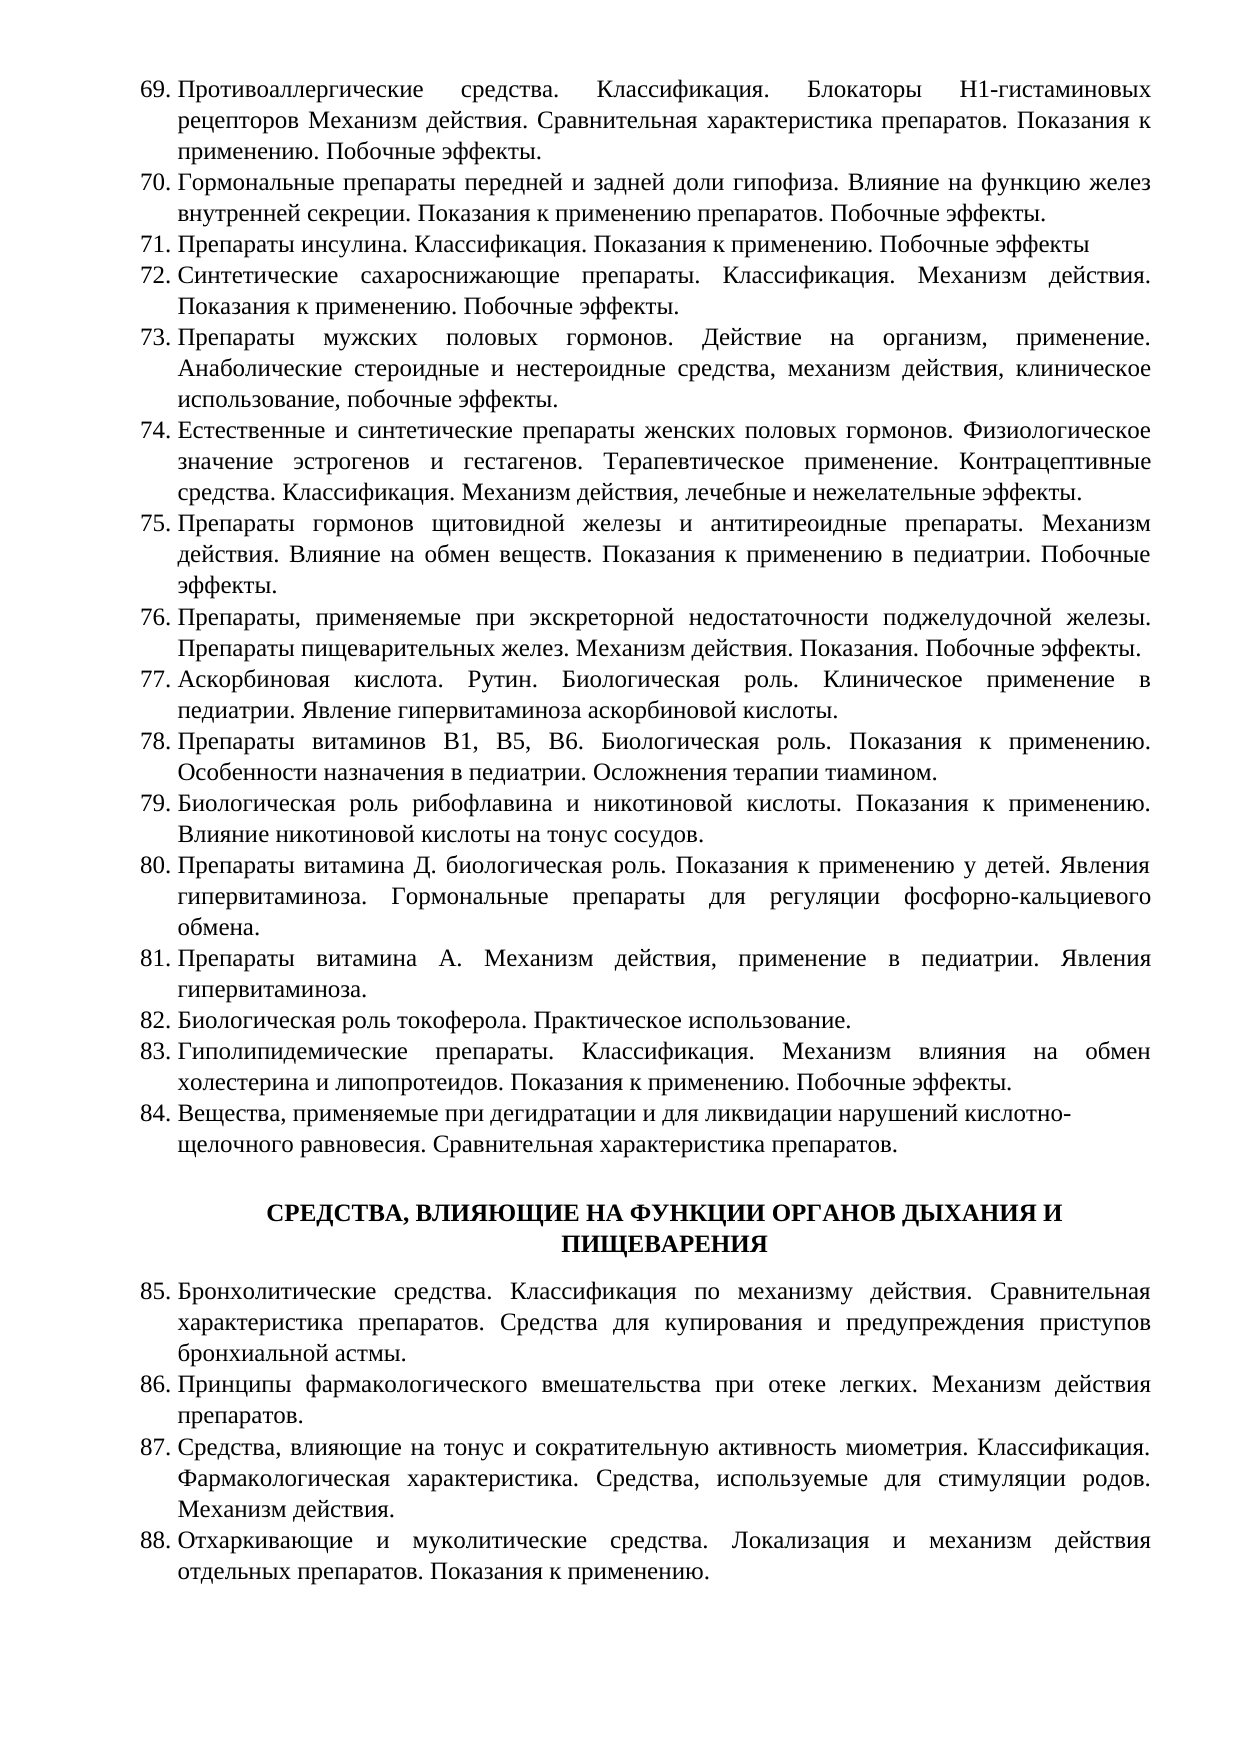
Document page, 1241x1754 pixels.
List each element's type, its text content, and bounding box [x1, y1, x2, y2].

list Бронхолитические средства. Классификация по механизму действия. Сравнительная характеристика препаратов. Средства для купирования и предупреждения приступов бронхиальной астмы. [140, 1276, 1152, 1367]
list Отхаркивающие и муколитические средства. Локализация и механизм действия отдельных препаратов. Показания к применению. [140, 1525, 1152, 1584]
list Препараты мужских половых гормонов. Действие на организм, применение. Анаболические стероидные и нестероидные средства, механизм действия, клиническое использование, побочные эффекты. [140, 322, 1152, 413]
list Препараты витаминов В1, В5, В6. Биологическая роль. Показания к применению. Особенности назначения в педиатрии. Осложнения терапии тиамином. [140, 726, 1152, 786]
list Биологическая роль рибофлавина и никотиновой кислоты. Показания к применению. Влияние никотиновой кислоты на тонус сосудов. [140, 788, 1152, 848]
list Принципы фармакологического вмешательства при отеке легких. Механизм действия препаратов. [140, 1369, 1152, 1429]
list Препараты витамина А. Механизм действия, применение в педиатрии. Явления гипервитаминоза. [140, 943, 1152, 1003]
list Аскорбиновая кислота. Рутин. Биологическая роль. Клиническое применение в педиатрии. Явление гипервитаминоза аскорбиновой кислоты. [140, 664, 1152, 723]
list Средства, влияющие на тонус и сократительную активность миометрия. Классификация. Фармакологическая характеристика. Средства, используемые для стимуляции родов. Механизм действия. [140, 1432, 1152, 1522]
list Гормональные препараты передней и задней доли гипофиза. Влияние на функцию желез внутренней секреции. Показания к применению препаратов. Побочные эффекты. [140, 167, 1152, 227]
list Препараты, применяемые при экскреторной недостаточности поджелудочной железы. Препараты пищеварительных желез. Механизм действия. Показания. Побочные эффекты. [140, 602, 1152, 661]
list Биологическая роль токоферола. Практическое использование. [140, 1005, 1152, 1034]
list Препараты витамина Д. биологическая роль. Показания к применению у детей. Явления гипервитаминоза. Гормональные препараты для регуляции фосфорно-кальциевого обмена. [140, 850, 1152, 941]
list Синтетические сахароснижающие препараты. Классификация. Механизм действия. Показания к применению. Побочные эффекты. [140, 260, 1152, 320]
list Противоаллергические средства. Классификация. Блокаторы Н1-гистаминовых рецепторов Механизм действия. Сравнительная характеристика препаратов. Показания к применению. Побочные эффекты. [140, 74, 1152, 165]
list Гиполипидемические препараты. Классификация. Механизм влияния на обмен холестерина и липопротеидов. Показания к применению. Побочные эффекты. [140, 1036, 1152, 1096]
list Препараты гормонов щитовидной железы и антитиреоидные препараты. Механизм действия. Влияние на обмен веществ. Показания к применению в педиатрии. Побочные эффекты. [140, 508, 1152, 599]
list Естественные и синтетические препараты женских половых гормонов. Физиологическое значение эстрогенов и гестагенов. Терапевтическое применение. Контрацептивные средства. Классификация. Механизм действия, лечебные и нежелательные эффекты. [140, 415, 1152, 506]
list Вещества, применяемые при дегидратации и для ликвидации нарушений кислотно-щелочного равновесия. Сравнительная характеристика препаратов. [140, 1098, 1152, 1158]
text СРЕДСТВА, ВЛИЯЮЩИЕ НА ФУНКЦИИ ОРГАНОВ ДЫХАНИЯ И ПИЩЕВАРЕНИЯ [177, 1198, 1152, 1257]
list Препараты инсулина. Классификация. Показания к применению. Побочные эффекты [140, 229, 1152, 258]
